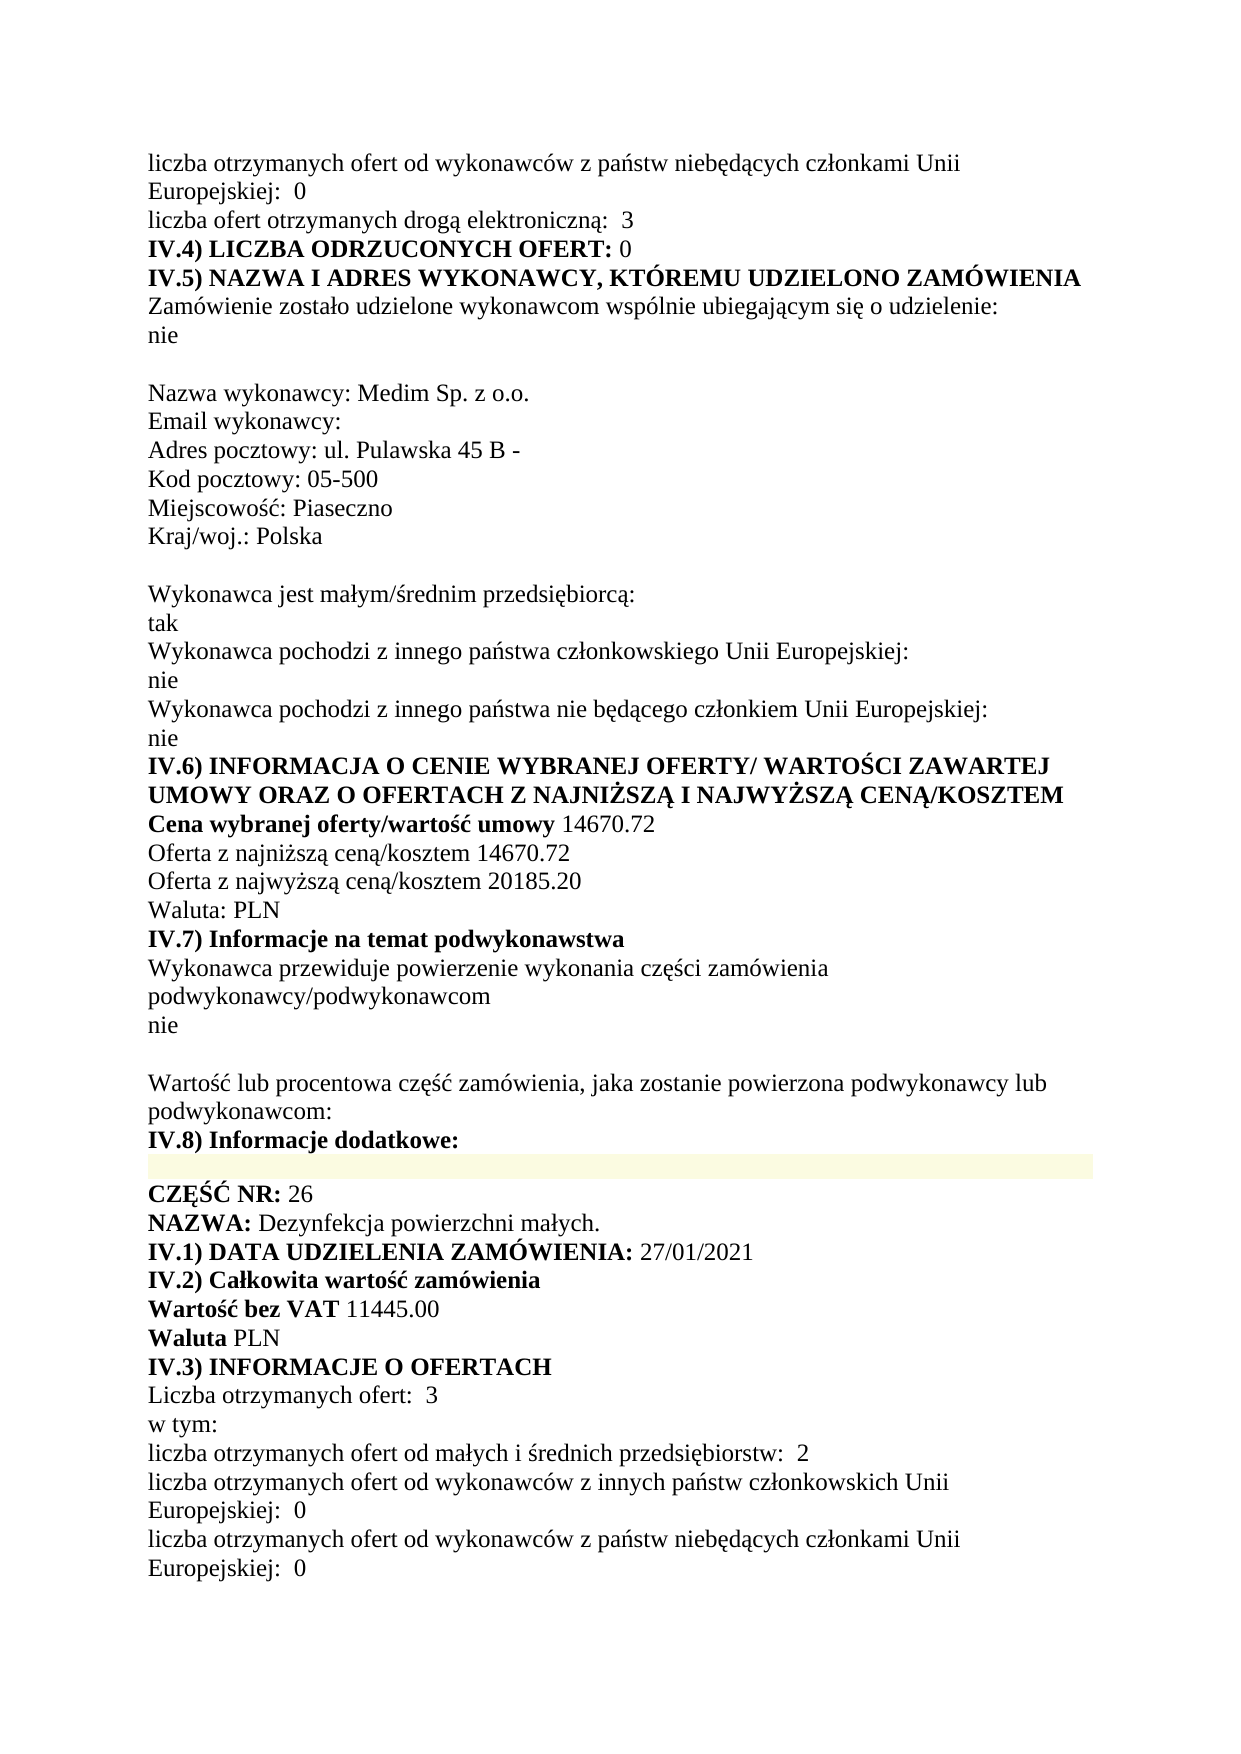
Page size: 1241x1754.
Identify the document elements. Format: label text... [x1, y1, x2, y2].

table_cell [148, 1237, 1093, 1582]
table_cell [148, 148, 1093, 1154]
table_header CZĘŚĆ NR: 26 NAZWA: Dezynfekcja powierzchni małych. [148, 1179, 1093, 1237]
